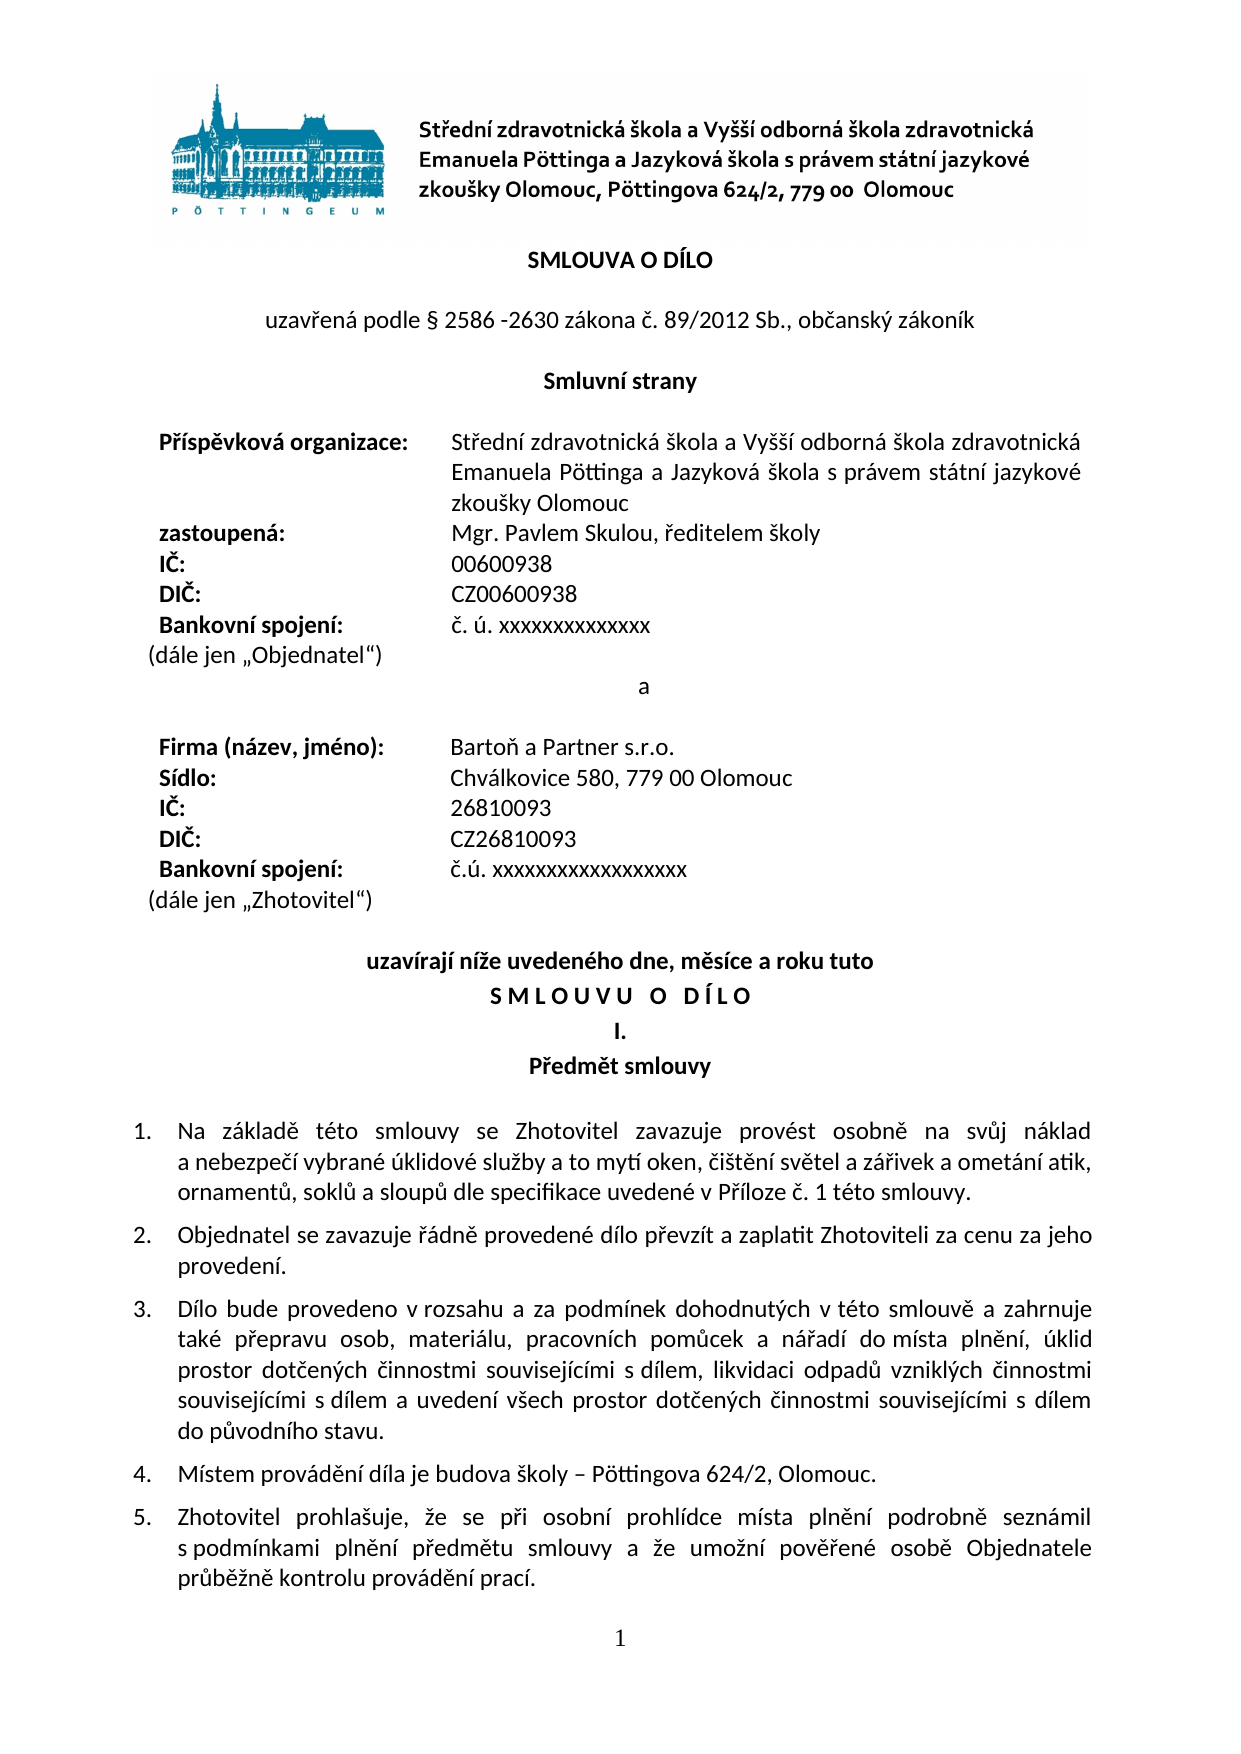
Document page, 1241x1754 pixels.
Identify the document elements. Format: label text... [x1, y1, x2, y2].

subtitle uzavírají níže uvedeného dne, měsíce a roku tuto [148, 945, 1093, 975]
table_header Příspěvková organizace: [148, 426, 422, 518]
list Zhotovitel prohlašuje, že se při osobní prohlídce místa plnění podrobně seznámil s podmínkami plnění předmětu smlouvy a že umožní pověřené osobě Objednatele průběžně kontrolu provádění prací. [133, 1501, 1093, 1593]
subtitle I. [148, 1015, 1093, 1045]
table_cell Chválkovice 580, 779 00 Olomouc [421, 762, 1093, 792]
text (dále jen „Objednatel“) [148, 640, 1093, 670]
text a [195, 670, 1093, 701]
list Místem provádění díla je budova školy – Pöttingova 624/2, Olomouc. [133, 1458, 1093, 1489]
table_header Střední zdravotnická škola a Vyšší odborná škola zdravotnická Emanuela Pöttinga a Jazyková škola s právem státní jazykové zkoušky Olomouc [422, 426, 1093, 518]
table_cell Bankovní spojení: [148, 853, 421, 884]
table_header Firma (název, jméno): [148, 731, 421, 762]
table_cell zastoupená: [148, 518, 422, 548]
text uzavřená podle § 2586 -2630 zákona č. 89/2012 Sb., občanský zákoník [148, 304, 1093, 334]
table_cell Sídlo: [148, 762, 421, 792]
list Na základě této smlouvy se Zhotovitel zavazuje provést osobně na svůj náklad a nebezpečí vybrané úklidové služby a to mytí oken, čištění světel a zářivek a ometání atik, ornamentů, soklů a sloupů dle specifikace uvedené v Příloze č. 1 této smlouvy. [133, 1115, 1093, 1207]
table_cell č.ú. xxxxxxxxxxxxxxxxxx [421, 853, 1093, 884]
text (dále jen „Zhotovitel“) [148, 884, 1093, 914]
table_header Bartoň a Partner s.r.o. [421, 731, 1093, 762]
table_cell DIČ: [148, 579, 422, 609]
table_cell IČ: [148, 548, 422, 579]
table_cell CZ26810093 [421, 823, 1093, 853]
table_cell DIČ: [148, 823, 421, 853]
table_cell č. ú. xxxxxxxxxxxxxx [422, 609, 1093, 640]
list Dílo bude provedeno v rozsahu a za podmínek dohodnutých v této smlouvě a zahrnuje také přepravu osob, materiálu, pracovních pomůcek a nářadí do místa plnění, úklid prostor dotčených činnostmi souvisejícími s dílem, likvidaci odpadů vzniklých činnostmi souvisejícími s dílem a uvedení všech prostor dotčených činnostmi souvisejícími s dílem do původního stavu. [133, 1293, 1093, 1446]
table_cell IČ: [148, 792, 421, 823]
table_cell Mgr. Pavlem Skulou, ředitelem školy [422, 518, 1093, 548]
table_cell 26810093 [421, 792, 1093, 823]
text SMLOUVA O DÍLO [148, 245, 1093, 275]
table_cell 00600938 [422, 548, 1093, 579]
table_cell CZ00600938 [422, 579, 1093, 609]
list Objednatel se zavazuje řádně provedené dílo převzít a zaplatit Zhotoviteli za cenu za jeho provedení. [133, 1219, 1093, 1281]
text Smluvní strany [148, 365, 1093, 396]
subtitle S M L O U V U O D Í L O [148, 980, 1093, 1010]
subtitle Předmět smlouvy [148, 1050, 1093, 1080]
picture [147, 73, 1093, 245]
table_cell Bankovní spojení: [148, 609, 422, 640]
